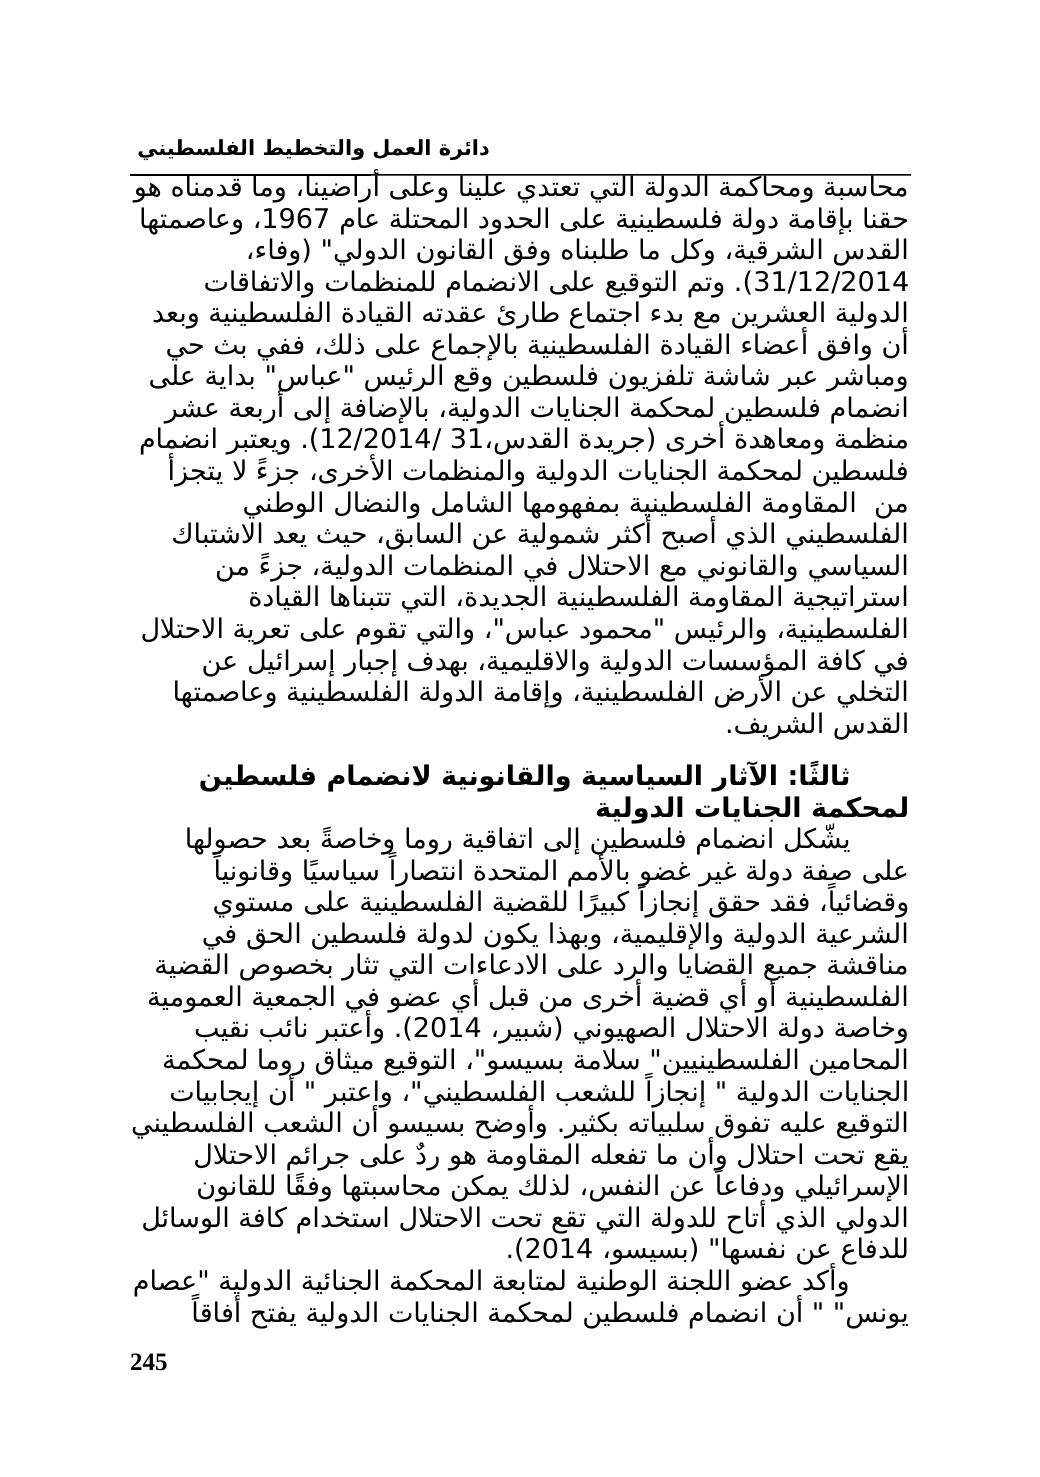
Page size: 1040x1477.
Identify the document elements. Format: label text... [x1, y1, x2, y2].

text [130, 1265, 909, 1328]
subtitle ثالثًا: الآثار السياسية والقانونية لانضمام فلسطين لمحكمة الجنايات الدولية [130, 760, 909, 823]
text يشّكل انضمام فلسطين إلى اتفاقية روما وخاصةً بعد حصولها على صفة دولة غير غضو بالأمم المتحدة انتصاراً سياسيًا وقانونياً وقضائياً، فقد حقق إنجازاً كبيرًا للقضية الفلسطينية على مستوي الشرعية الدولية والإقليمية، وبهذا يكون لدولة فلسطين الحق في مناقشة جميع القضايا والرد على الادعاءات التي تثار بخصوص القضية الفلسطينية أو أي قضية أخرى من قبل أي عضو في الجمعية العمومية وخاصة دولة الاحتلال الصهيوني (شبير، 2014). وأعتبر نائب نقيب المحامين الفلسطينيين" سلامة بسيسو"، التوقيع ميثاق روما لمحكمة الجنايات الدولية " إنجازاً للشعب الفلسطيني"، واعتبر " أن إيجابيات التوقيع عليه تفوق سلبياته بكثير. وأوضح بسيسو أن الشعب الفلسطيني يقع تحت احتلال وأن ما تفعله المقاومة هو ردٌ على جرائم الاحتلال الإسرائيلي ودفاعاً عن النفس، لذلك يمكن محاسبتها وفقًا للقانون الدولي الذي أتاح للدولة التي تقع تحت الاحتلال استخدام كافة الوسائل للدفاع عن نفسها" (بسيسو، 2014). [130, 823, 909, 1265]
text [130, 171, 909, 739]
